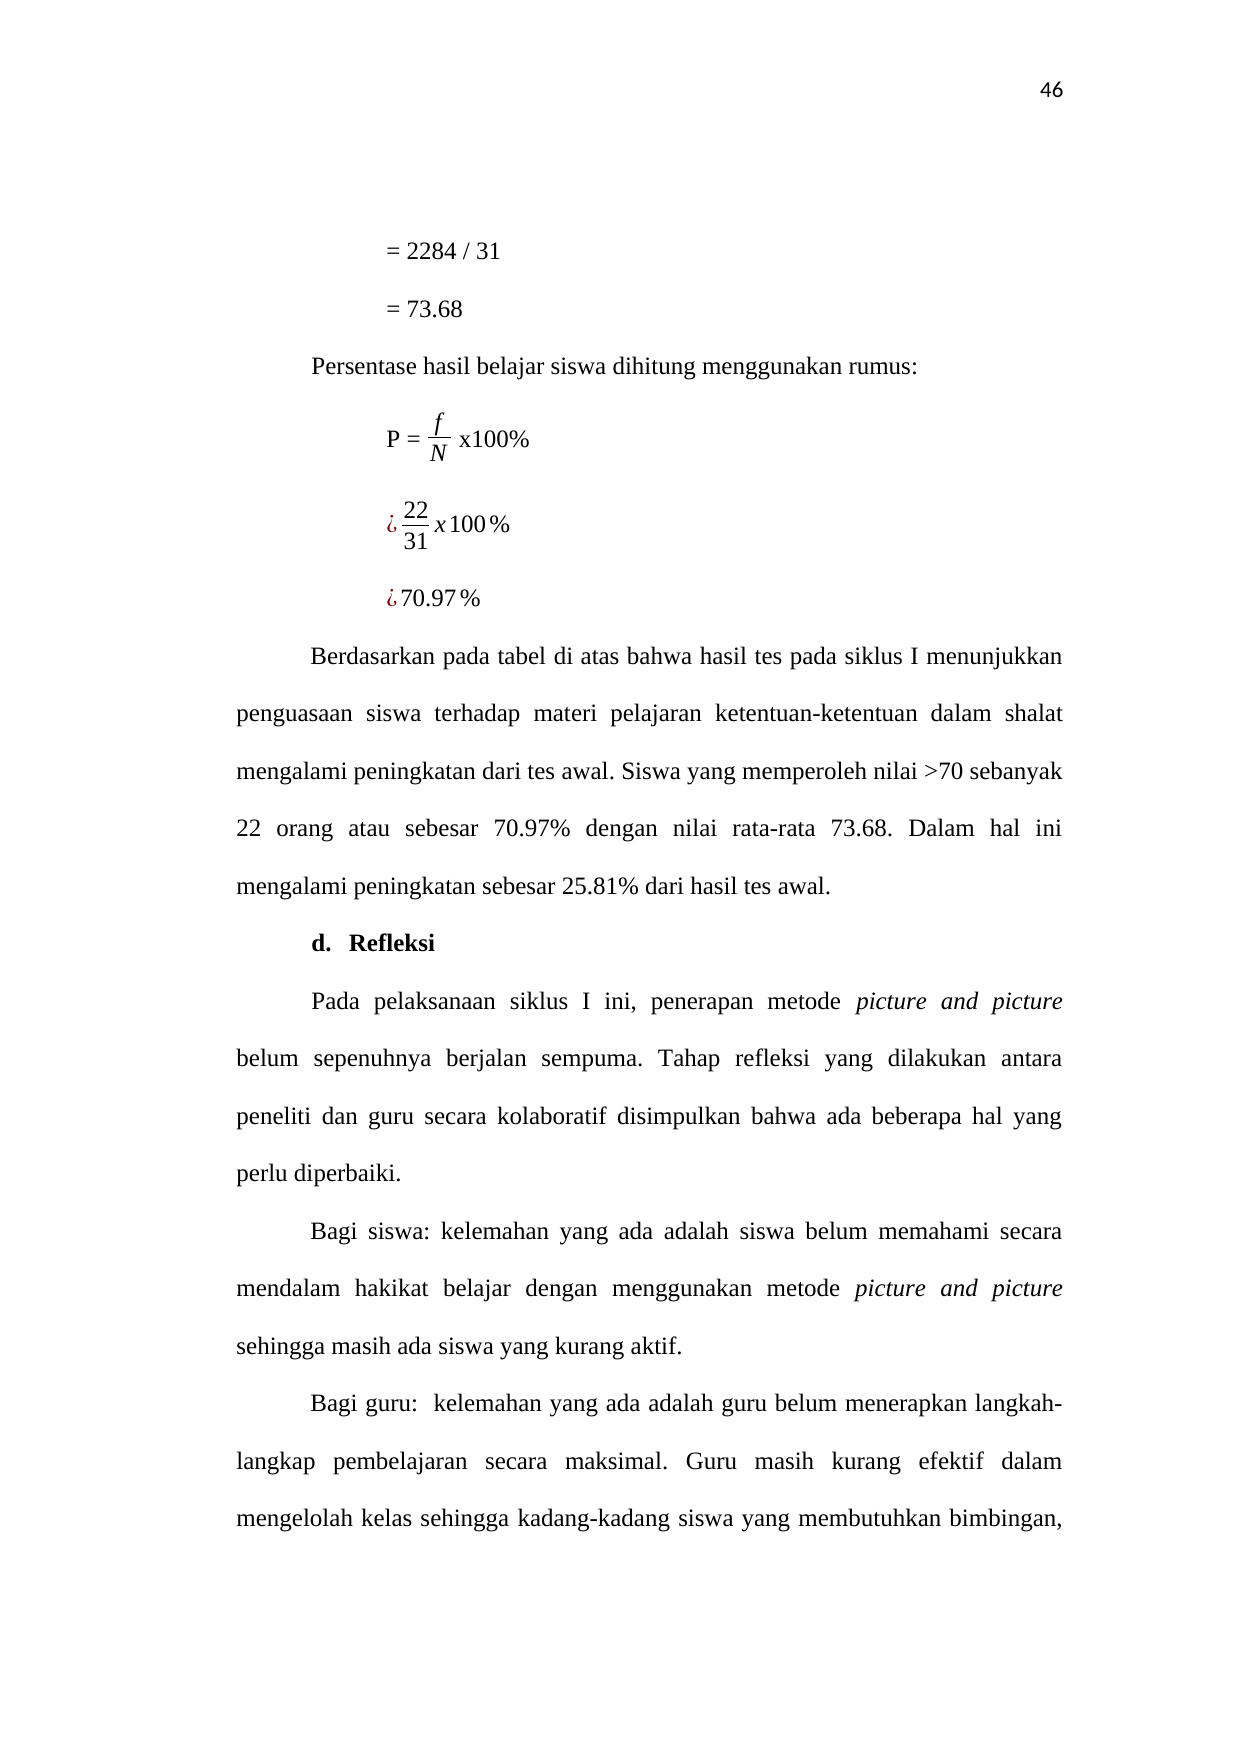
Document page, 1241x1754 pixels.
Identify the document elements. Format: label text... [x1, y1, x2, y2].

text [236, 1388, 1063, 1532]
text Pada pelaksanaan siklus I ini, penerapan metode picture and picture belum sepenuhnya berjalan sempuma. Tahap refleksi yang dilakukan antara peneliti dan guru secara kolaboratif disimpulkan bahwa ada beberapa hal yang perlu diperbaiki. [236, 986, 1063, 1187]
text = 2284 / 31 [386, 236, 1063, 265]
text Berdasarkan pada tabel di atas bahwa hasil tes pada siklus I menunjukkan penguasaan siswa terhadap materi pelajaran ketentuan-ketentuan dalam shalat mengalami peningkatan dari tes awal. Siswa yang memperoleh nilai >70 sebanyak 22 orang atau sebesar 70.97% dengan nilai rata-rata 73.68. Dalam hal ini mengalami peningkatan sebesar 25.81% dari hasil tes awal. [236, 641, 1063, 900]
text Persentase hasil belajar siswa dihitung menggunakan rumus: [236, 351, 1063, 380]
text = 73.68 [386, 294, 1063, 322]
text P = x100% [386, 409, 1063, 468]
list Refleksi [311, 928, 1063, 957]
text Bagi siswa: kelemahan yang ada adalah siswa belum memahami secara mendalam hakikat belajar dengan menggunakan metode picture and picture sehingga masih ada siswa yang kurang aktif. [236, 1216, 1063, 1360]
